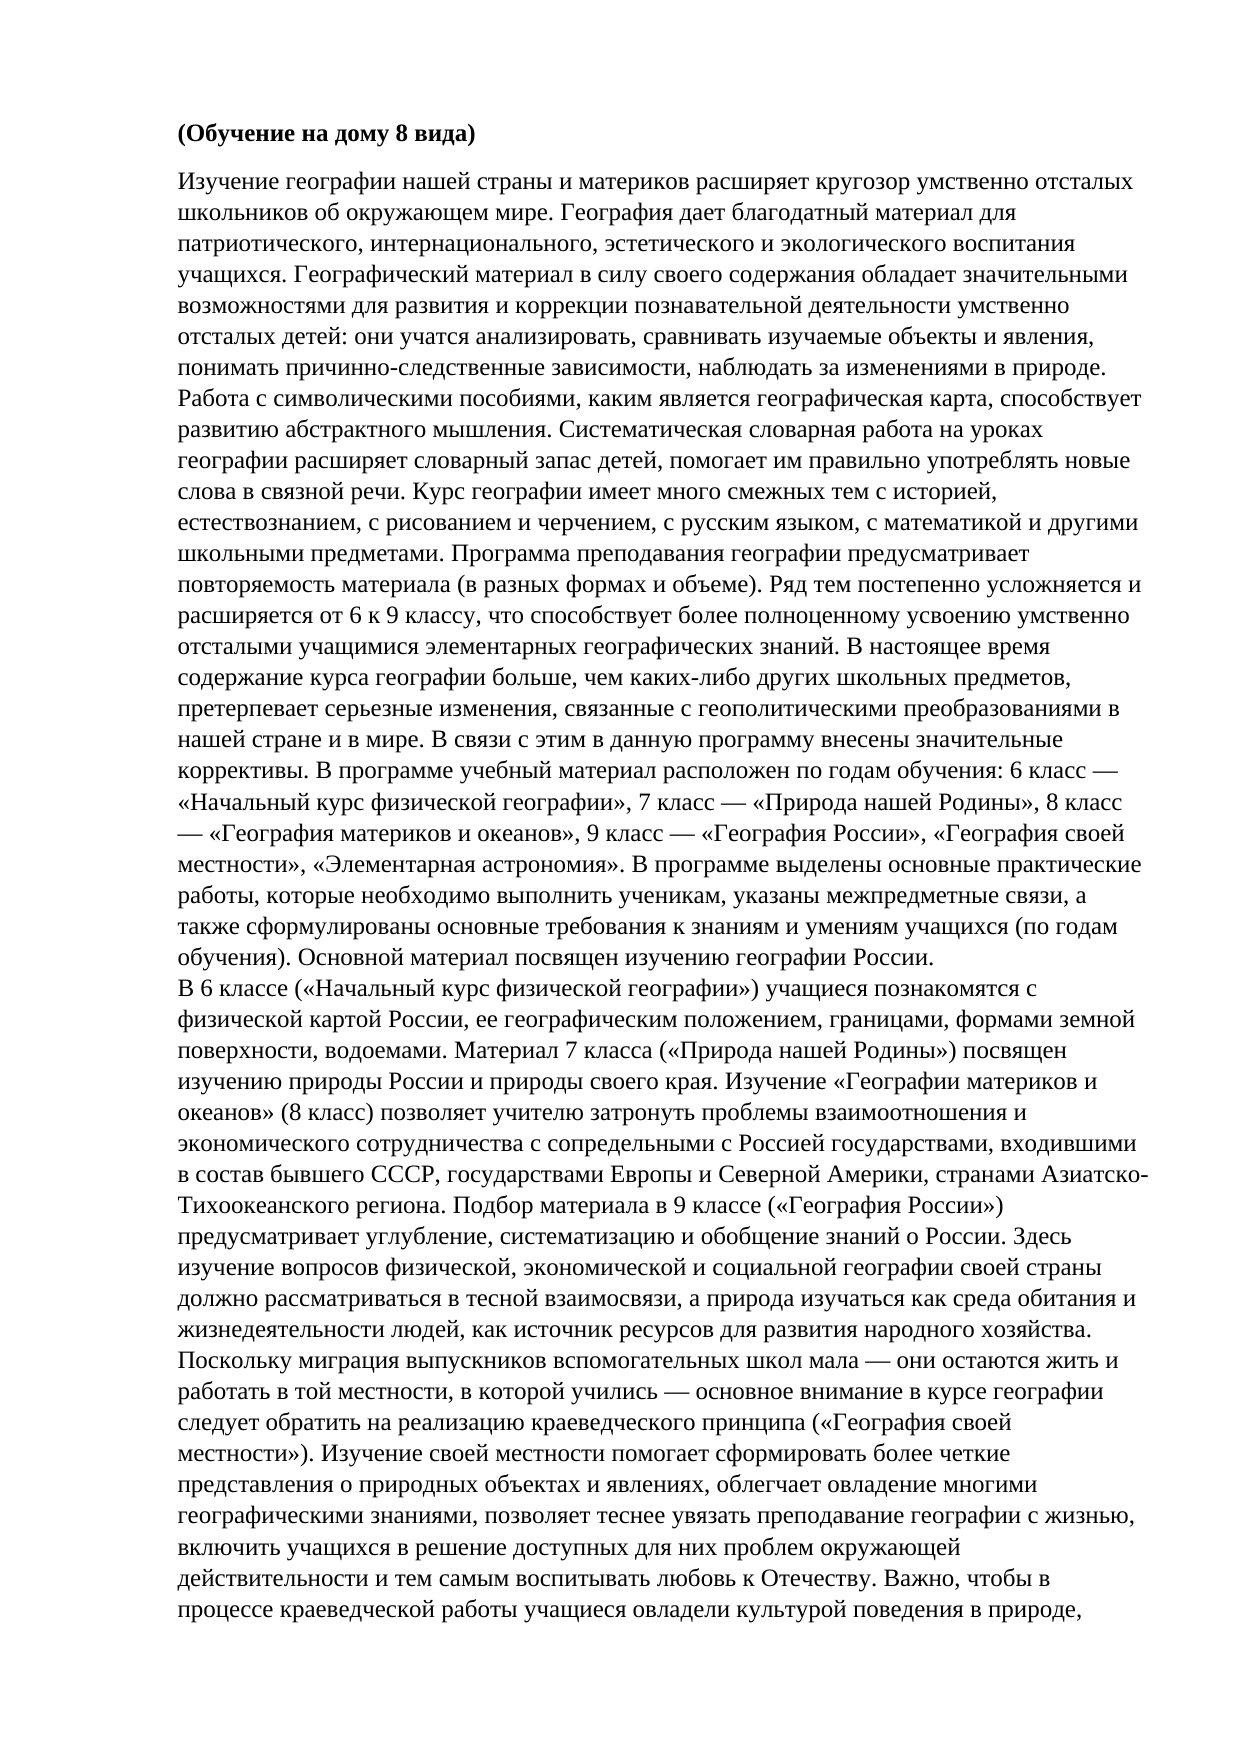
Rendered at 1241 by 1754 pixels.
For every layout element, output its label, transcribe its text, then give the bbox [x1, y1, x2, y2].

text (Обучение на дому 8 вида) [177, 118, 1152, 147]
text Изучение географии нашей страны и материков расширяет кругозор умственно отсталых школьников об окружающем мире. География дает благодатный материал для патриотического, интернационального, эстетического и экологического воспитания учащихся. Географический материал в силу своего содержания обладает значительными возможностями для развития и коррекции познавательной деятельности умственно отсталых детей: они учатся анализировать, сравнивать изучаемые объекты и явления, понимать причинно-следственные зависимости, наблюдать за изменениями в природе. Работа с символическими пособиями, каким является географическая карта, способствует развитию абстрактного мышления. Систематическая словарная работа на уроках географии расширяет словарный запас детей, помогает им правильно употреблять новые слова в связной речи. Курс географии имеет много смежных тем с историей, естествознанием, с рисованием и черчением, с русским языком, с математикой и другими школьными предметами. Программа преподавания географии предусматривает повторяемость материала (в разных формах и объеме). Ряд тем постепенно усложняется и расширяется от 6 к 9 классу, что способствует более полноценному усвоению умственно отсталыми учащимися элементарных географических знаний. В настоящее время содержание курса географии больше, чем каких-либо других школьных предметов, претерпевает серьезные изменения, связанные с геополитическими преобразованиями в нашей стране и в мире. В связи с этим в данную программу внесены значительные коррективы. В программе учебный материал расположен по годам обучения: 6 класс — «Начальный курс физической географии», 7 класс — «Природа нашей Родины», 8 класс — «География материков и океанов», 9 класс — «География России», «География своей местности», «Элементарная астрономия». В программе выделены основные практические работы, которые необходимо выполнить ученикам, указаны межпредметные связи, а также сформулированы основные требования к знаниям и умениям учащихся (по годам обучения). Основной материал посвящен изучению географии России. [177, 166, 1152, 971]
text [177, 973, 1152, 1622]
